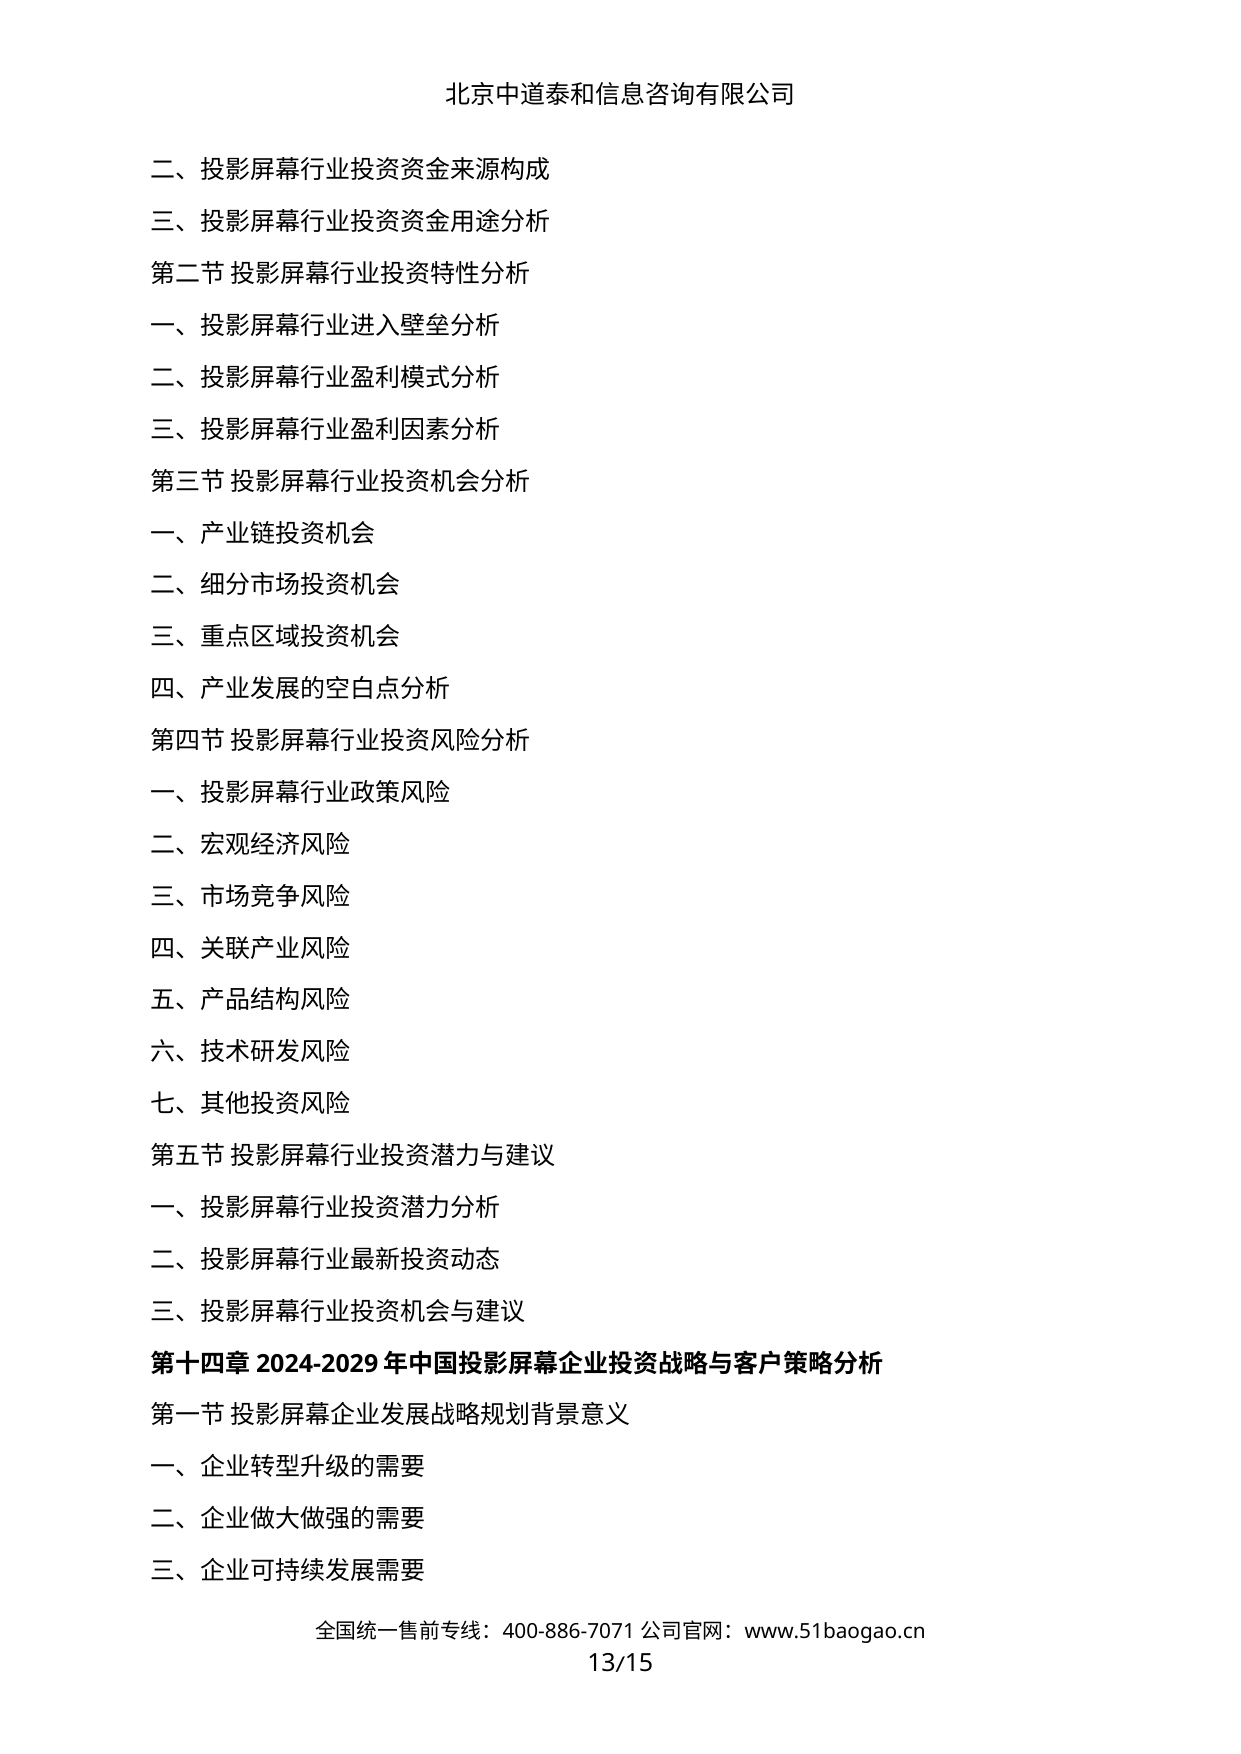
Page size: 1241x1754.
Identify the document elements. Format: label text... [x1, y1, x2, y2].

text 二、宏观经济风险 [150, 824, 1090, 861]
text 一、产业链投资机会 [150, 513, 1090, 549]
text 三、投影屏幕行业投资资金用途分析 [150, 202, 1090, 238]
text 二、投影屏幕行业投资资金来源构成 [150, 150, 1090, 186]
text 三、重点区域投资机会 [150, 617, 1090, 653]
text 一、投影屏幕行业进入壁垒分析 [150, 306, 1090, 342]
text 三、市场竞争风险 [150, 876, 1090, 912]
text 第二节 投影屏幕行业投资特性分析 [150, 254, 1090, 290]
text 二、投影屏幕行业盈利模式分析 [150, 357, 1090, 394]
text 一、投影屏幕行业政策风险 [150, 772, 1090, 809]
text 三、投影屏幕行业投资机会与建议 [150, 1291, 1090, 1327]
text 第一节 投影屏幕企业发展战略规划背景意义 [150, 1395, 1090, 1431]
text 四、关联产业风险 [150, 928, 1090, 964]
text 第五节 投影屏幕行业投资潜力与建议 [150, 1136, 1090, 1172]
text 四、产业发展的空白点分析 [150, 669, 1090, 705]
text 五、产品结构风险 [150, 980, 1090, 1016]
text 二、投影屏幕行业最新投资动态 [150, 1239, 1090, 1276]
text 第三节 投影屏幕行业投资机会分析 [150, 461, 1090, 497]
text 第十四章 2024-2029年中国投影屏幕企业投资战略与客户策略分析 [150, 1343, 1090, 1379]
text 一、投影屏幕行业投资潜力分析 [150, 1187, 1090, 1224]
text 三、企业可持续发展需要 [150, 1551, 1090, 1587]
text 一、企业转型升级的需要 [150, 1447, 1090, 1483]
text 六、技术研发风险 [150, 1032, 1090, 1068]
text 第四节 投影屏幕行业投资风险分析 [150, 721, 1090, 757]
text 三、投影屏幕行业盈利因素分析 [150, 409, 1090, 446]
text 二、细分市场投资机会 [150, 565, 1090, 601]
text 二、企业做大做强的需要 [150, 1499, 1090, 1535]
text 七、其他投资风险 [150, 1084, 1090, 1120]
